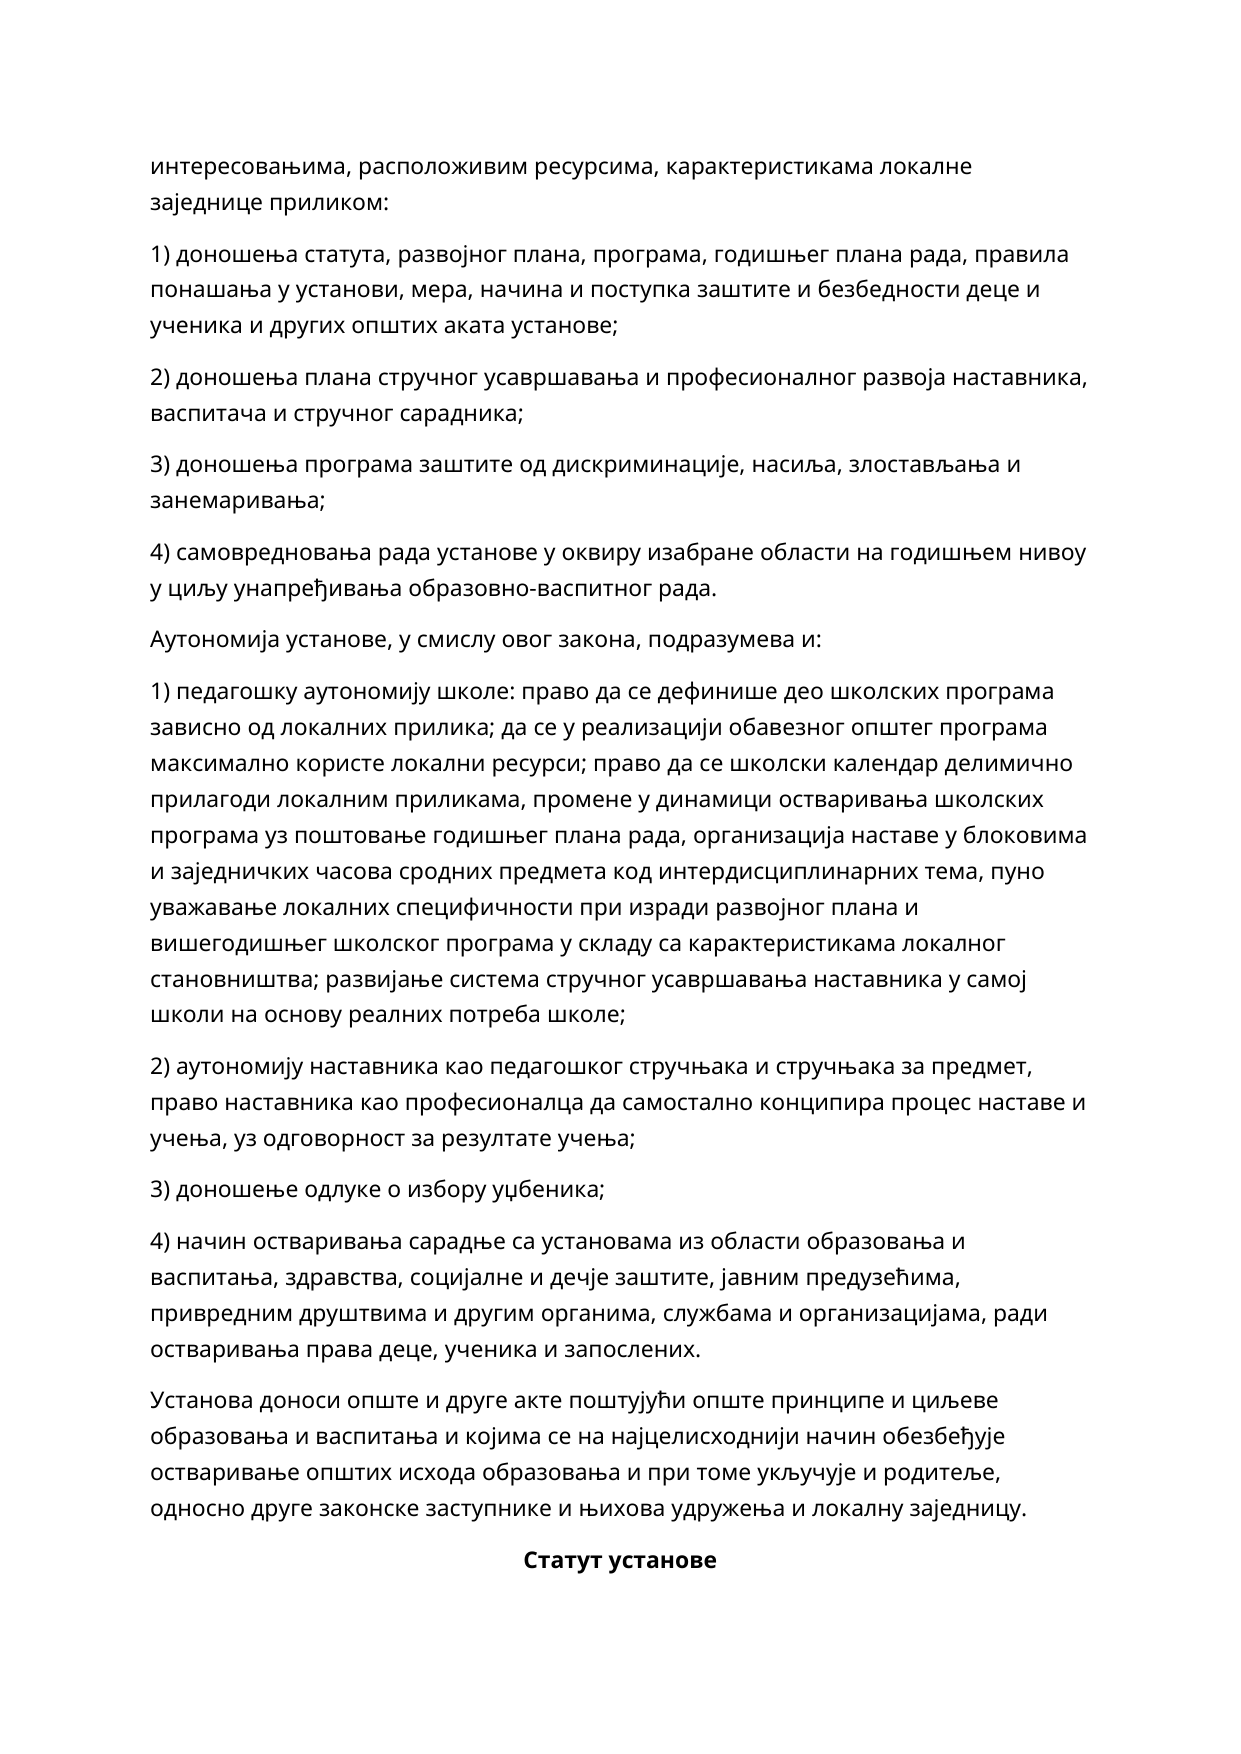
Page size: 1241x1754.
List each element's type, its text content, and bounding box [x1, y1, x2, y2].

text 1) педагошку аутономију школе: право да се дефинише део школских програма зависно од локалних прилика; да се у реализацији обавезног општег програма максимално користе локални ресурси; право да се школски календар делимично прилагоди локалним приликама, промене у динамици остваривања школских програма уз поштовање годишњег плана рада, организација наставе у блоковима и заједничких часова сродних предмета код интердисциплинарних тема, пуно уважавање локалних специфичности при изради развојног плана и вишегодишњег школског програма у складу са карактеристикама локалног становништва; развијање система стручног усавршавања наставника у самој школи на основу реалних потреба школе; [150, 675, 1090, 1030]
text Статут установе [150, 1544, 1090, 1575]
text 4) самовредновања рада установе у оквиру изабране области на годишњем нивоу у циљу унапређивања образовно-васпитног рада. [150, 536, 1090, 603]
text 2) аутономију наставника као педагошког стручњака и стручњака за предмет, право наставника као професионалца да самостално конципира процес наставе и учења, уз одговорност за резултате учења; [150, 1050, 1090, 1153]
text 4) начин остваривања сарадње са установама из области образовања и васпитања, здравства, социјалне и дечје заштите, јавним предузећима, привредним друштвима и другим органима, службама и организацијама, ради остваривања права деце, ученика и запослених. [150, 1225, 1090, 1364]
text 3) доношење одлуке о избору уџбеника; [150, 1173, 1090, 1205]
text 3) доношења програма заштите од дискриминације, насиља, злостављања и занемаривања; [150, 448, 1090, 516]
text 1) доношења статута, развојног плана, програма, годишњег плана рада, правила понашања у установи, мера, начина и поступка заштите и безбедности деце и ученика и других општих аката установе; [150, 237, 1090, 341]
text Установа доноси опште и друге акте поштујући опште принципе и циљеве образовања и васпитања и којима се на најцелисходнији начин обезбеђује остваривање општих исхода образовања и при томе укључује и родитеље, односно друге законске заступнике и њихова удружења и локалну заједницу. [150, 1384, 1090, 1523]
text Аутономија установе, у смислу овог закона, подразумева и: [150, 623, 1090, 655]
text 2) доношења плана стручног усавршавања и професионалног развоја наставника, васпитача и стручног сарадника; [150, 361, 1090, 428]
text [150, 150, 1090, 217]
